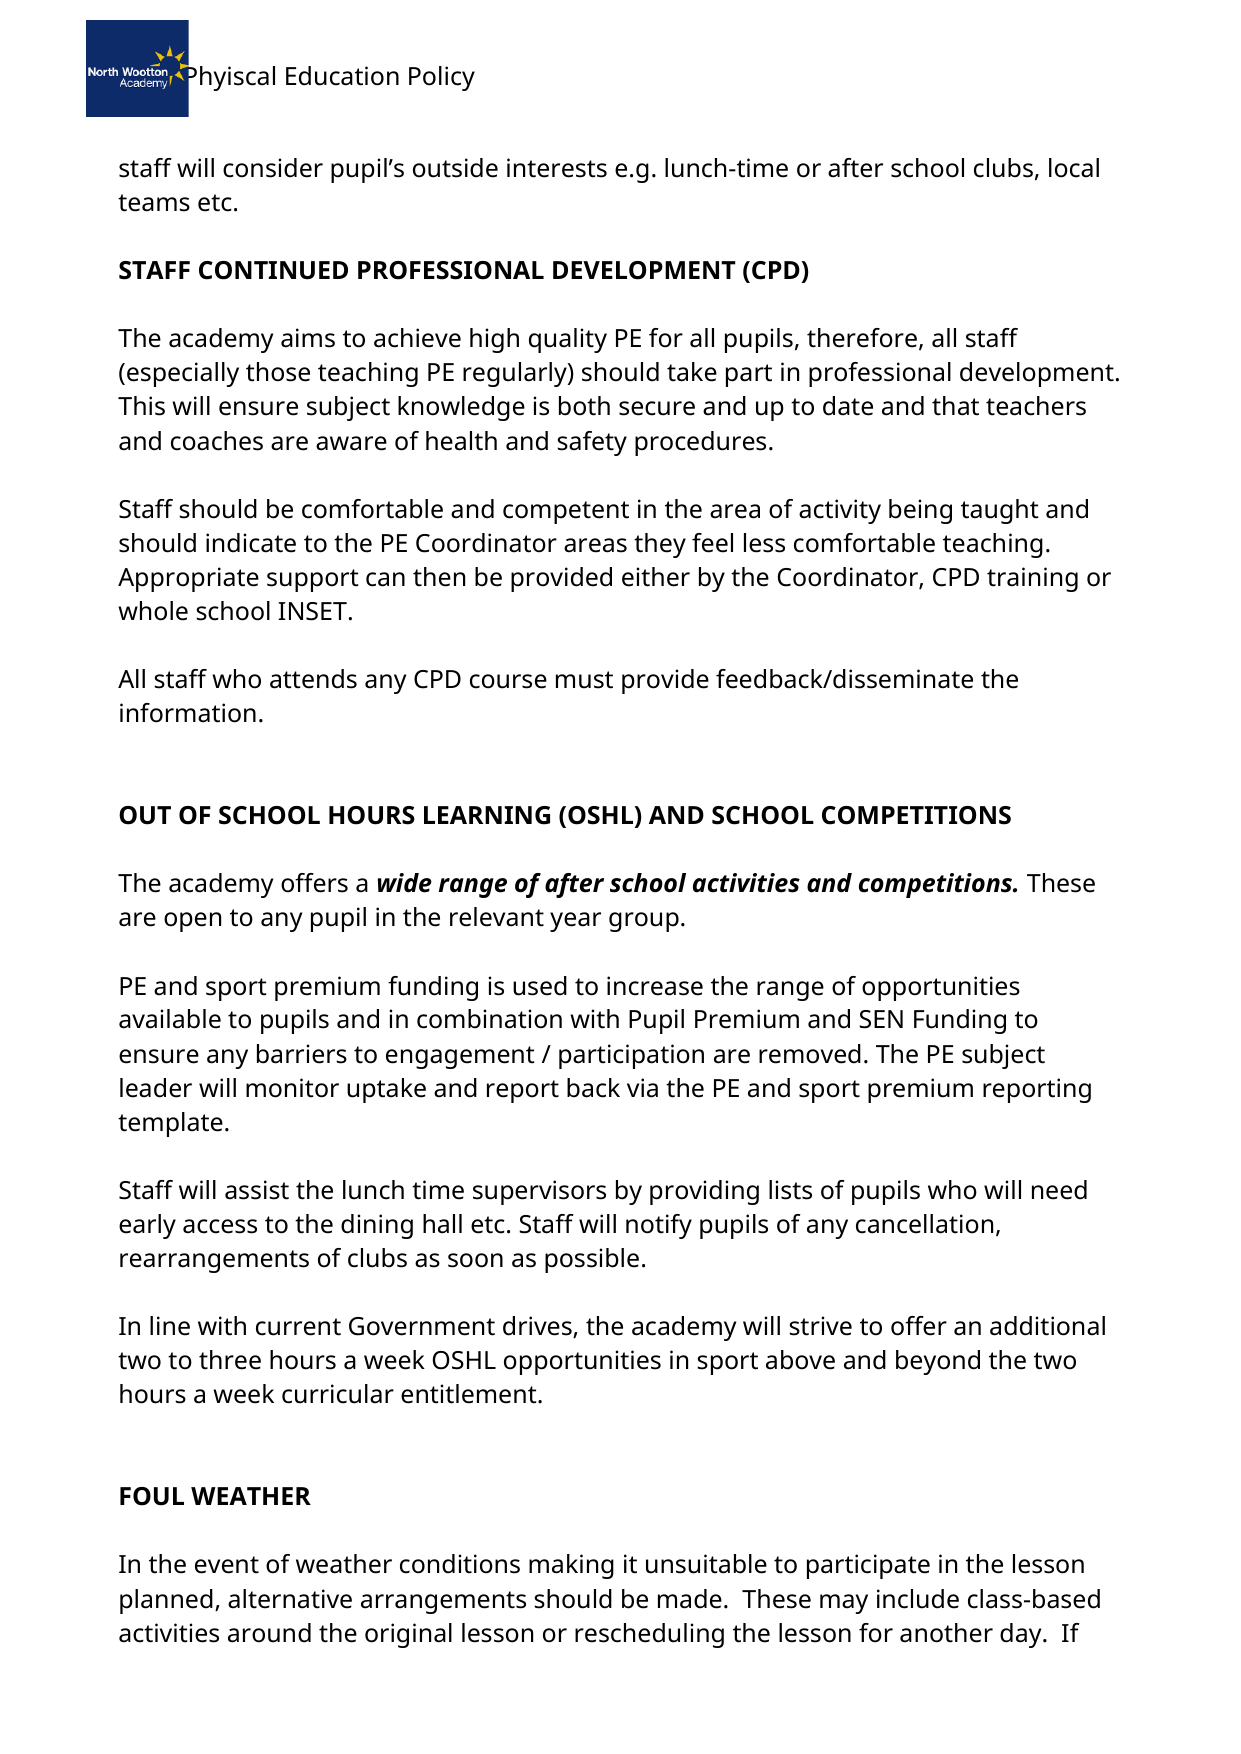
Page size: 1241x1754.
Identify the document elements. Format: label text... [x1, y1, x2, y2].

text Staff will assist the lunch time supervisors by providing lists of pupils who will need early access to the dining hall etc. Staff will notify pupils of any cancellation, rearrangements of clubs as soon as possible. [118, 1172, 1122, 1275]
text In line with current Government drives, the academy will strive to offer an additional two to three hours a week OSHL opportunities in sport above and beyond the two hours a week curricular entitlement. [118, 1309, 1122, 1411]
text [118, 1547, 1122, 1649]
text The academy aims to achieve high quality PE for all pupils, therefore, all staff (especially those teaching PE regularly) should take part in professional development. This will ensure subject knowledge is both secure and up to date and that teachers and coaches are aware of health and safety procedures. [118, 321, 1122, 457]
text Staff should be comfortable and competent in the area of activity being taught and should indicate to the PE Coordinator areas they feel less comfortable teaching. Appropriate support can then be provided either by the Coordinator, CPD training or whole school INSET. [118, 491, 1122, 627]
text All staff who attends any CPD course must provide feedback/disseminate the information. [118, 662, 1122, 730]
text The academy offers a wide range of after school activities and competitions. These are open to any pupil in the relevant year group. [118, 866, 1122, 934]
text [118, 151, 1122, 219]
text OUT OF SCHOOL HOURS LEARNING (OSHL) AND SCHOOL COMPETITIONS [118, 798, 1122, 832]
text FOUL WEATHER [118, 1479, 1122, 1513]
text PE and sport premium funding is used to increase the range of opportunities available to pupils and in combination with Pupil Premium and SEN Funding to ensure any barriers to engagement / participation are removed. The PE subject leader will monitor uptake and report back via the PE and sport premium reporting template. [118, 968, 1122, 1138]
text STAFF CONTINUED PROFESSIONAL DEVELOPMENT (CPD) [118, 253, 1122, 287]
picture [86, 20, 189, 117]
